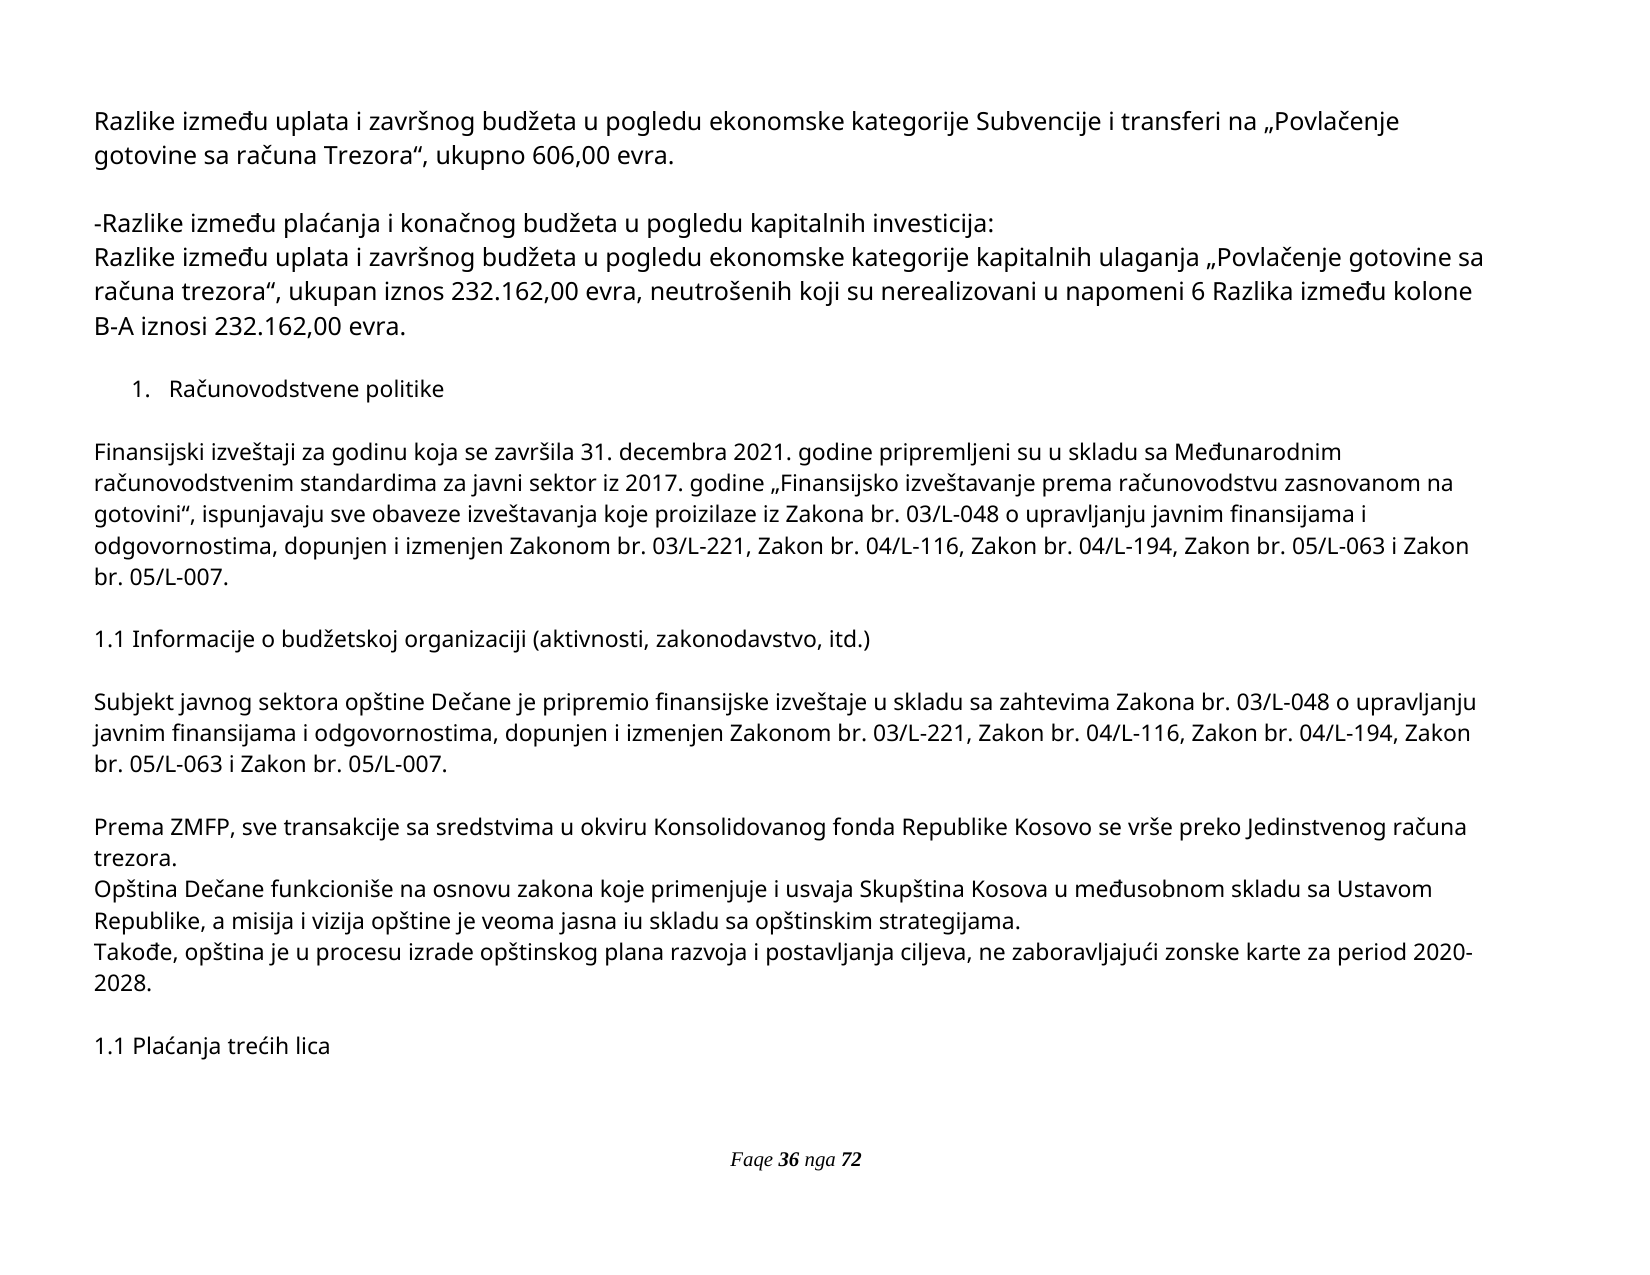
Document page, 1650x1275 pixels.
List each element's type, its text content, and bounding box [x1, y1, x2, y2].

text -Razlike između plaćanja i konačnog budžeta u pogledu kapitalnih investicija: [94, 206, 1500, 240]
text Razlike između uplata i završnog budžeta u pogledu ekonomske kategorije Subvencije i transferi na „Povlačenje gotovine sa računa Trezora“, ukupno 606,00 evra. [94, 104, 1500, 172]
text Opština Dečane funkcioniše na osnovu zakona koje primenjuje i usvaja Skupština Kosova u međusobnom skladu sa Ustavom Republike, a misija i vizija opštine je veoma jasna iu skladu sa opštinskim strategijama. [94, 873, 1500, 936]
text 1.1 Informacije o budžetskoj organizaciji (aktivnosti, zakonodavstvo, itd.) [94, 623, 1500, 655]
text Subjekt javnog sektora opštine Dečane je pripremio finansijske izveštaje u skladu sa zahtevima Zakona br. 03/L-048 o upravljanju javnim finansijama i odgovornostima, dopunjen i izmenjen Zakonom br. 03/L-221, Zakon br. 04/L-116, Zakon br. 04/L-194, Zakon br. 05/L-063 i Zakon br. 05/L-007. [94, 686, 1500, 780]
text Takođe, opština je u procesu izrade opštinskog plana razvoja i postavljanja ciljeva, ne zaboravljajući zonske karte za period 2020-2028. [94, 936, 1500, 998]
text Finansijski izveštaji za godinu koja se završila 31. decembra 2021. godine pripremljeni su u skladu sa Međunarodnim računovodstvenim standardima za javni sektor iz 2017. godine „Finansijsko izveštavanje prema računovodstvu zasnovanom na gotovini“, ispunjavaju sve obaveze izveštavanja koje proizilaze iz Zakona br. 03/L-048 o upravljanju javnim finansijama i odgovornostima, dopunjen i izmenjen Zakonom br. 03/L-221, Zakon br. 04/L-116, Zakon br. 04/L-194, Zakon br. 05/L-063 i Zakon br. 05/L-007. [94, 436, 1500, 592]
list Računovodstvene politike [131, 373, 1500, 405]
text 1.1 Plaćanja trećih lica [94, 1030, 1500, 1061]
text Razlike između uplata i završnog budžeta u pogledu ekonomske kategorije kapitalnih ulaganja „Povlačenje gotovine sa računa trezora“, ukupan iznos 232.162,00 evra, neutrošenih koji su nerealizovani u napomeni 6 Razlika između kolone B-A iznosi 232.162,00 evra. [94, 240, 1500, 342]
text Prema ZMFP, sve transakcije sa sredstvima u okviru Konsolidovanog fonda Republike Kosovo se vrše preko Jedinstvenog računa trezora. [94, 811, 1500, 873]
